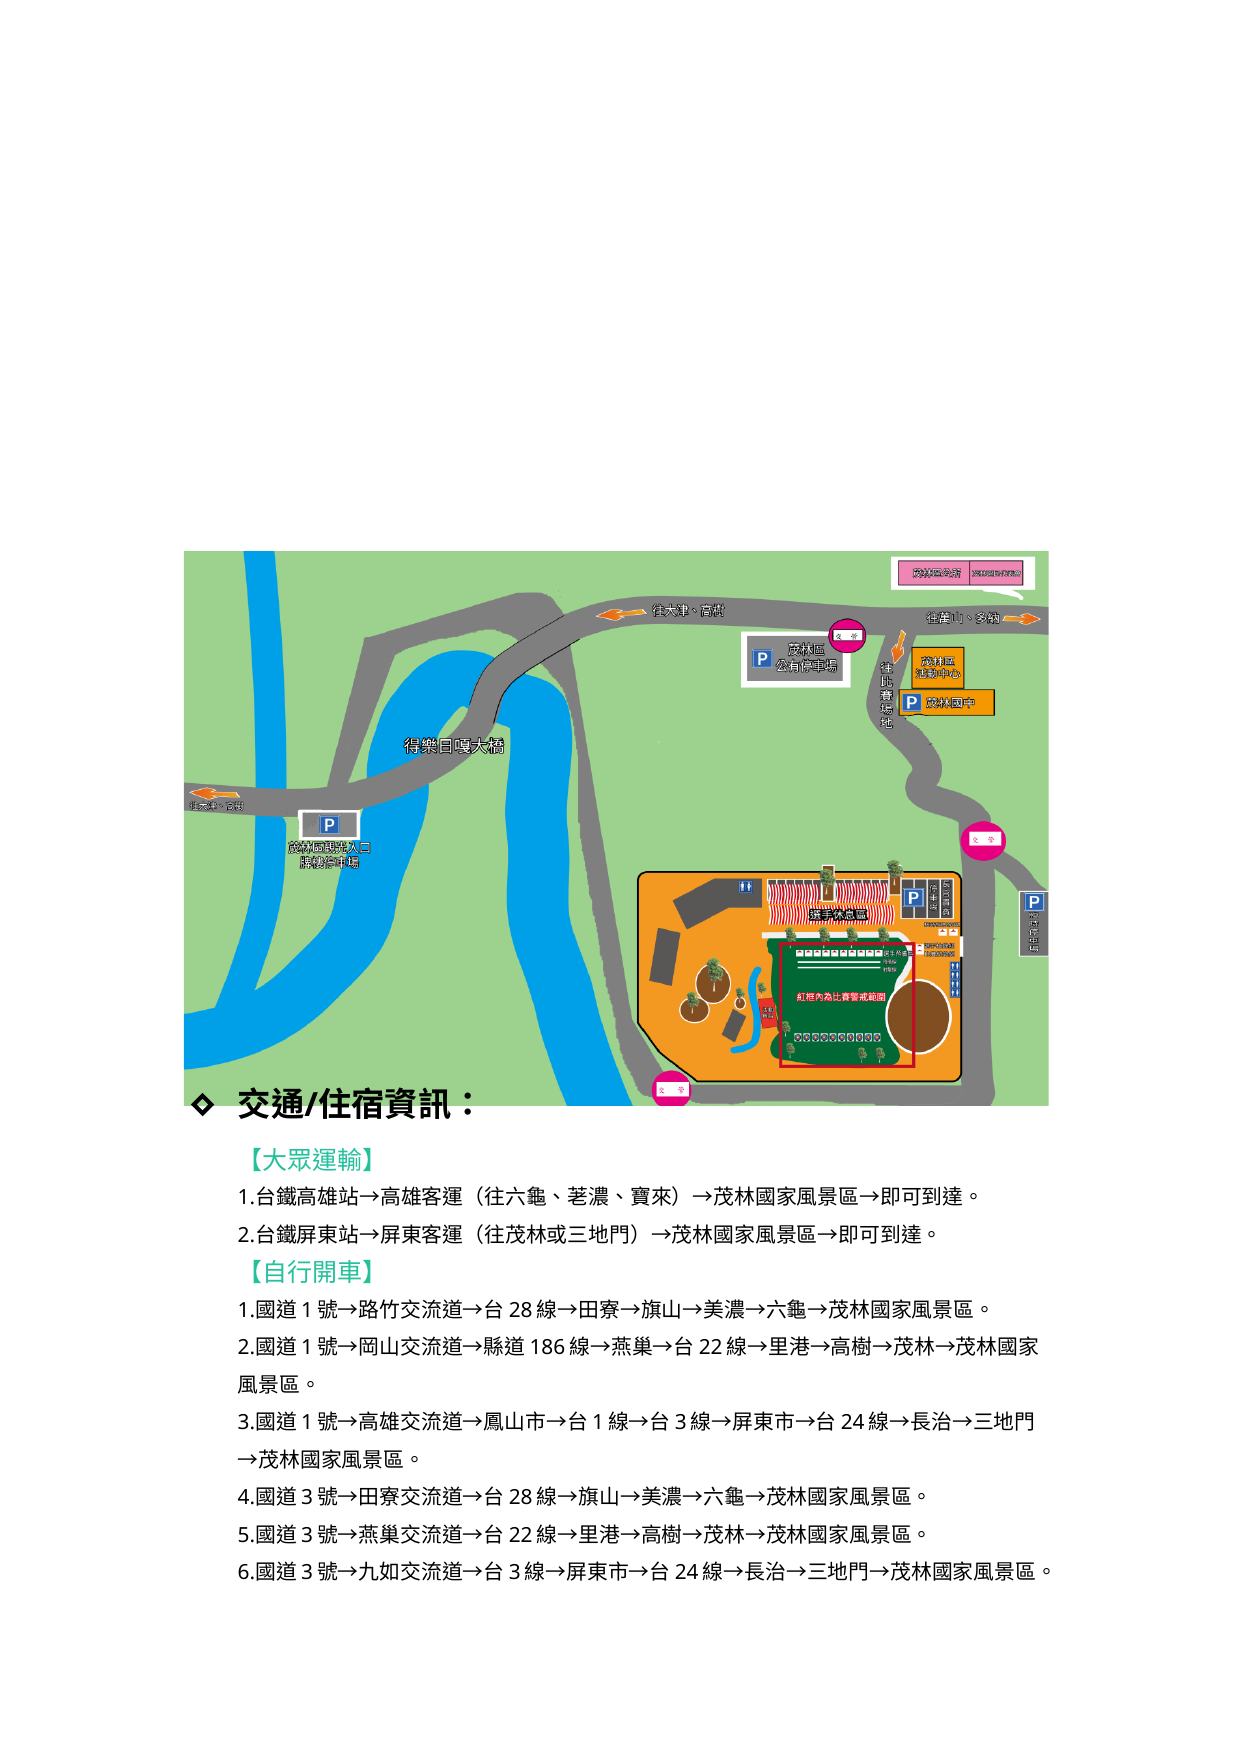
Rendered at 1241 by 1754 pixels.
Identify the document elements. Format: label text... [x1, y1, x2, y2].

list 交通/住宿資訊： [187, 1064, 1053, 1139]
picture [183, 551, 1049, 1064]
picture [183, 1070, 187, 1106]
list 【大眾運輸】 1.台鐵高雄站→高雄客運（往六龜、荖濃、寶來）→茂林國家風景區→即可到達。 2.台鐵屏東站→屏東客運（往茂林或三地門）→茂林國家風景區→即可到達。 【自行開車】 1.國道1號→路竹交流道→台28線→田寮→旗山→美濃→六龜→茂林國家風景區。 2.國道1號→岡山交流道→縣道186線→燕巢→台22線→里港→高樹→茂林→茂林國家風景區。 3.國道1號→高雄交流道→鳳山市→台1線→台3線→屏東市→台24線→長治→三地門→茂林國家風景區。 4.國道3號→田寮交流道→台28線→旗山→美濃→六龜→茂林國家風景區。 5.國道3號→燕巢交流道→台22線→里港→高樹→茂林→茂林國家風景區。 6.國道3號→九如交流道→台3線→屏東市→台24線→長治→三地門→茂林國家風景區。 [237, 1139, 1053, 1589]
picture [349, 858, 358, 868]
